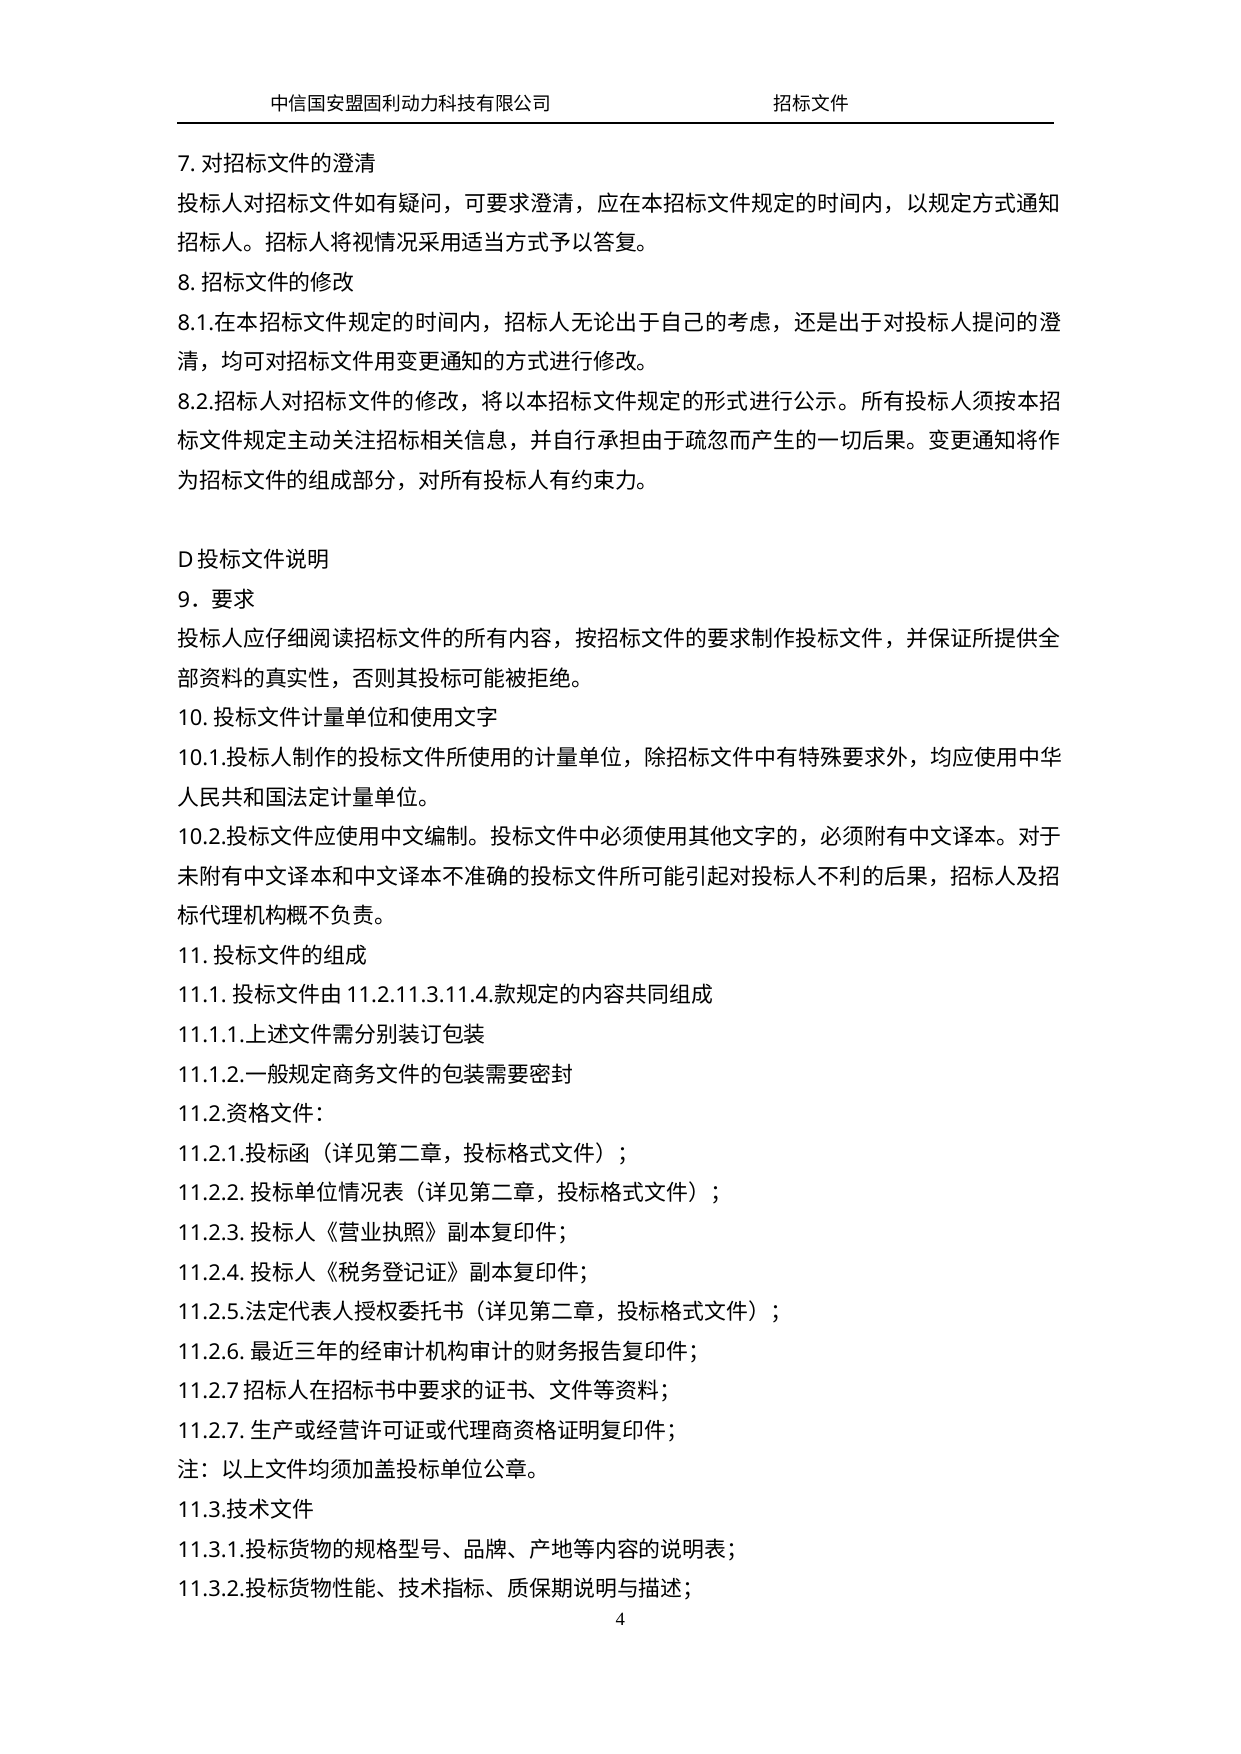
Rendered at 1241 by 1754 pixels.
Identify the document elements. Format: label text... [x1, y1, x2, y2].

text 10.2.投标文件应使用中文编制。投标文件中必须使用其他文字的，必须附有中文译本。对于未附有中文译本和中文译本不准确的投标文件所可能引起对投标人不利的后果，招标人及招标代理机构概不负责。 [177, 815, 1063, 934]
text 11.2.2. 投标单位情况表（详见第二章，投标格式文件）； [177, 1171, 1063, 1211]
text 11.3.1.投标货物的规格型号、品牌、产地等内容的说明表； [177, 1528, 1063, 1567]
text 8.2.招标人对招标文件的修改，将以本招标文件规定的形式进行公示。所有投标人须按本招标文件规定主动关注招标相关信息，并自行承担由于疏忽而产生的一切后果。变更通知将作为招标文件的组成部分，对所有投标人有约束力。 [177, 380, 1063, 498]
text D投标文件说明 [177, 538, 1063, 578]
text 11.1. 投标文件由11.2.11.3.11.4.款规定的内容共同组成 [177, 973, 1063, 1013]
text 11.2.7. 生产或经营许可证或代理商资格证明复印件； [177, 1409, 1063, 1448]
text 11.2.4. 投标人《税务登记证》副本复印件； [177, 1251, 1063, 1290]
text 11.3.2.投标货物性能、技术指标、质保期说明与描述； [177, 1567, 1063, 1607]
text 11.2.1.投标函（详见第二章，投标格式文件）； [177, 1132, 1063, 1171]
text 11.1.2.一般规定商务文件的包装需要密封 [177, 1053, 1063, 1092]
text 9．要求 [177, 578, 1063, 617]
text 11.2.资格文件： [177, 1092, 1063, 1132]
text 11.2.3. 投标人《营业执照》副本复印件； [177, 1211, 1063, 1251]
text 11.3.技术文件 [177, 1488, 1063, 1528]
text 7. 对招标文件的澄清 [177, 142, 1063, 182]
text 注：以上文件均须加盖投标单位公章。 [177, 1448, 1063, 1488]
text 10. 投标文件计量单位和使用文字 [177, 696, 1063, 736]
text 8. 招标文件的修改 [177, 261, 1063, 301]
text 8.1.在本招标文件规定的时间内，招标人无论出于自己的考虑，还是出于对投标人提问的澄清，均可对招标文件用变更通知的方式进行修改。 [177, 301, 1063, 380]
text 11.2.5.法定代表人授权委托书（详见第二章，投标格式文件）； [177, 1290, 1063, 1330]
text 11.1.1.上述文件需分别装订包装 [177, 1013, 1063, 1053]
text 投标人应仔细阅读招标文件的所有内容，按招标文件的要求制作投标文件，并保证所提供全部资料的真实性，否则其投标可能被拒绝。 [177, 617, 1063, 696]
text 投标人对招标文件如有疑问，可要求澄清，应在本招标文件规定的时间内，以规定方式通知招标人。招标人将视情况采用适当方式予以答复。 [177, 182, 1063, 261]
text 11. 投标文件的组成 [177, 934, 1063, 973]
text 11.2.6. 最近三年的经审计机构审计的财务报告复印件； [177, 1330, 1063, 1369]
text 10.1.投标人制作的投标文件所使用的计量单位，除招标文件中有特殊要求外，均应使用中华人民共和国法定计量单位。 [177, 736, 1063, 815]
text 11.2.7招标人在招标书中要求的证书、文件等资料； [177, 1369, 1063, 1409]
